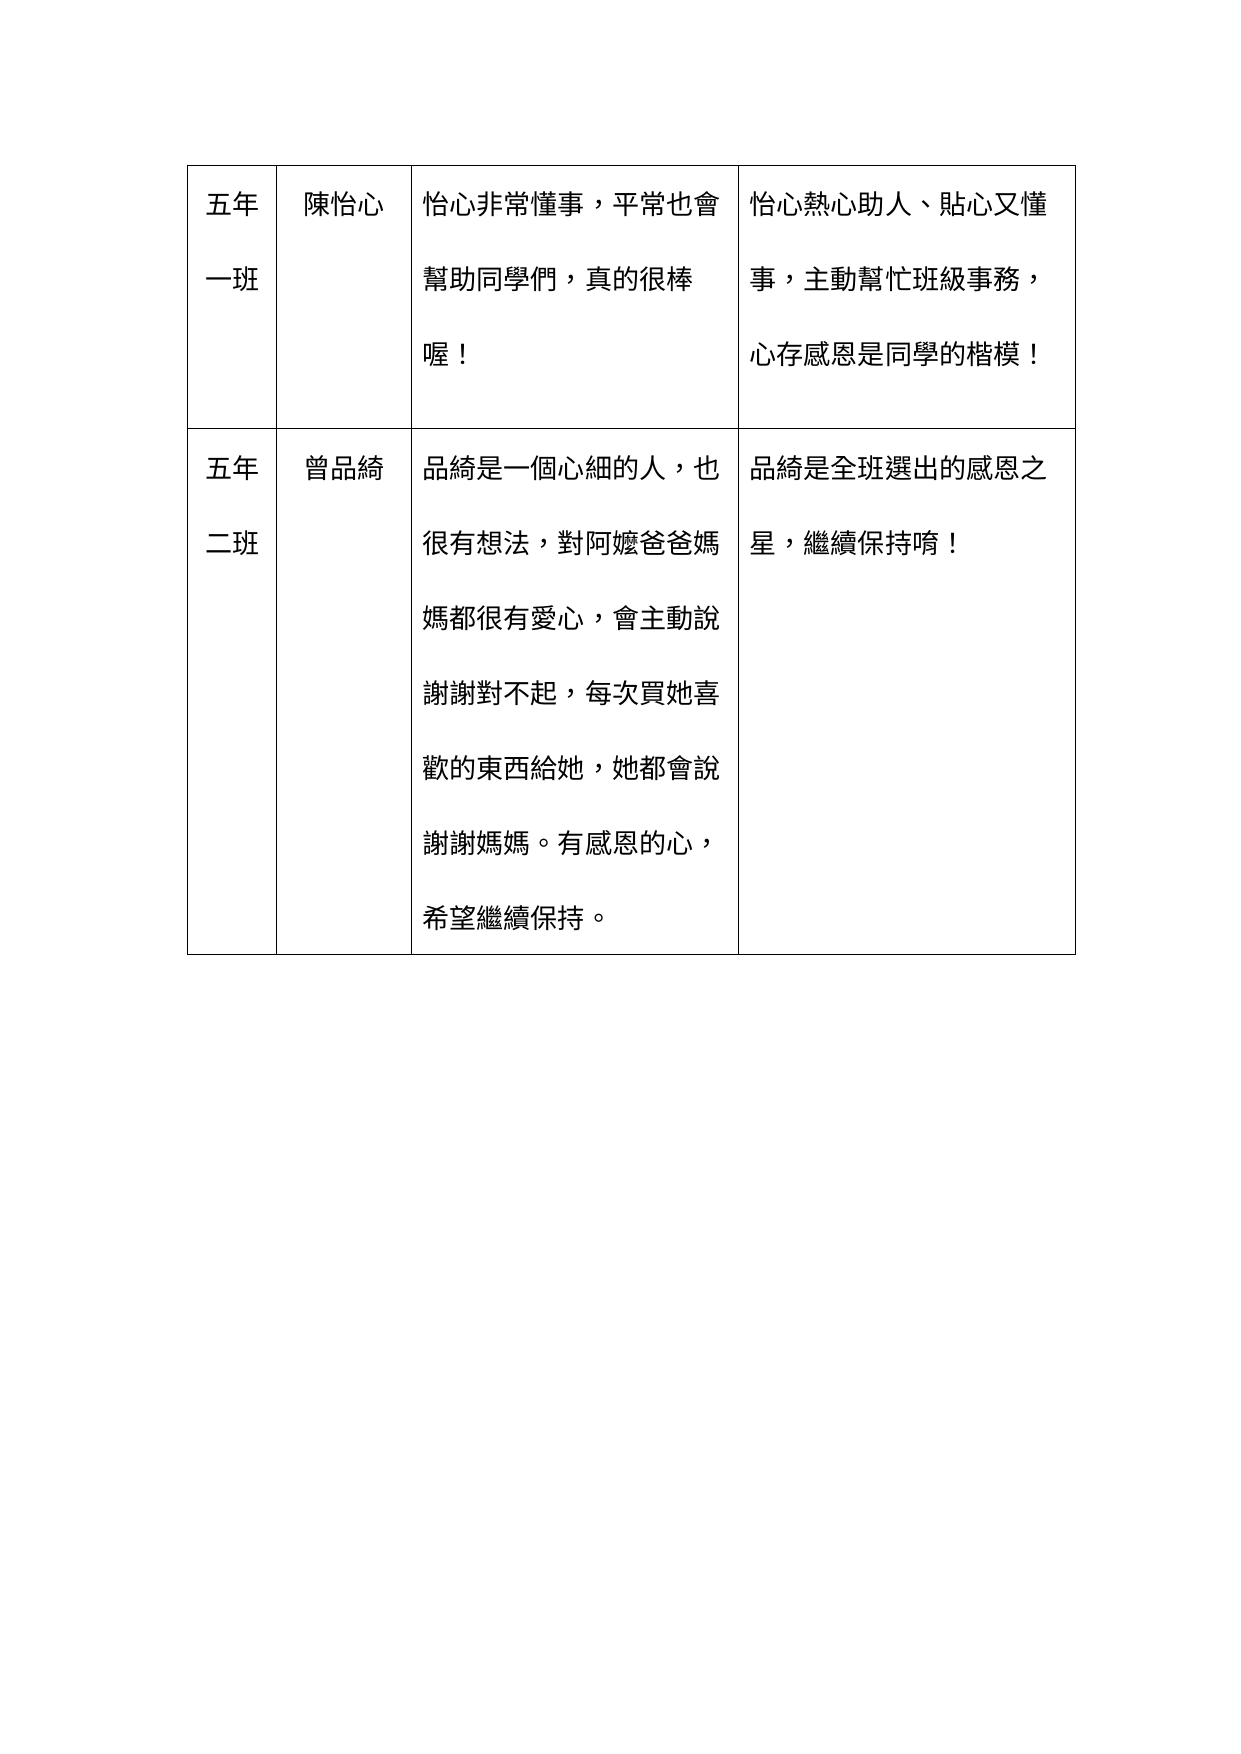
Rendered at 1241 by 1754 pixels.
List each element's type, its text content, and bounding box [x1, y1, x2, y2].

table_header 五年一班 [188, 166, 276, 428]
table_cell 曾品綺 [277, 429, 411, 954]
table_header 怡心熱心助人、貼心又懂事，主動幫忙班級事務，心存感恩是同學的楷模！ [739, 166, 1075, 428]
table_header 怡心非常懂事，平常也會幫助同學們，真的很棒喔！ [412, 166, 738, 428]
table_cell 五年二班 [188, 429, 276, 954]
table_header 陳怡心 [277, 166, 411, 428]
table_cell 品綺是一個心細的人，也很有想法，對阿嬤爸爸媽媽都很有愛心，會主動說謝謝對不起，每次買她喜歡的東西給她，她都會說謝謝媽媽。有感恩的心，希望繼續保持。 [412, 429, 738, 954]
table_cell 品綺是全班選出的感恩之星，繼續保持唷！ [739, 429, 1075, 954]
